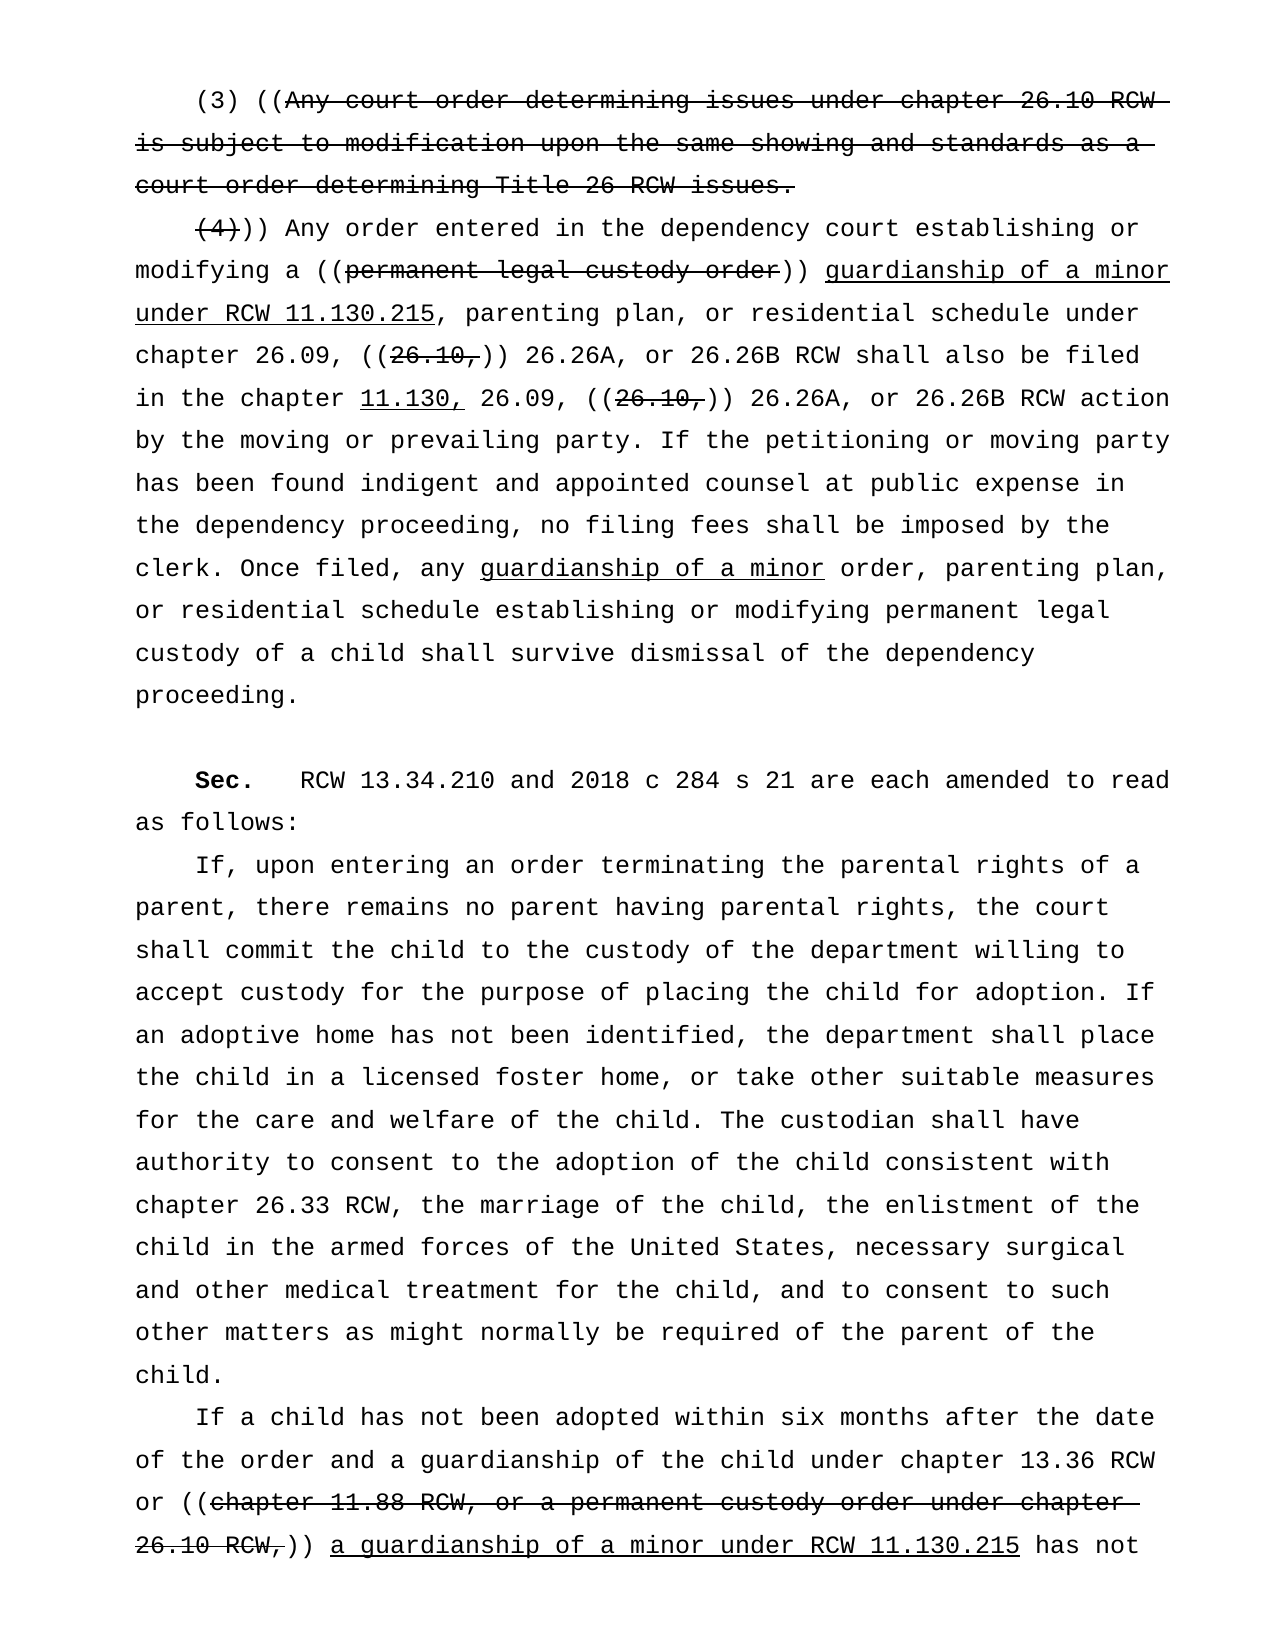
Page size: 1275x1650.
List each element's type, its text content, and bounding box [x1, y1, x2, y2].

text If, upon entering an order terminating the parental rights of a parent, there remains no parent having parental rights, the court shall commit the child to the custody of the department willing to accept custody for the purpose of placing the child for adoption. If an adoptive home has not been identified, the department shall place the child in a licensed foster home, or take other suitable measures for the care and welfare of the child. The custodian shall have authority to consent to the adoption of the child consistent with chapter 26.33 RCW, the marriage of the child, the enlistment of the child in the armed forces of the United States, necessary surgical and other medical treatment for the child, and to consent to such other matters as might normally be required of the parent of the child. [135, 839, 1170, 1392]
text (3) ((Any court order determining issues under chapter 26.10 RCW is subject to modification upon the same showing and standards as a court order determining Title 26 RCW issues. [135, 75, 1170, 202]
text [135, 1392, 1170, 1562]
text (4))) Any order entered in the dependency court establishing or modifying a ((permanent legal custody order)) guardianship of a minor under RCW 11.130.215, parenting plan, or residential schedule under chapter 26.09, ((26.10,)) 26.26A, or 26.26B RCW shall also be filed in the chapter 11.130, 26.09, ((26.10,)) 26.26A, or 26.26B RCW action by the moving or prevailing party. If the petitioning or moving party has been found indigent and appointed counsel at public expense in the dependency proceeding, no filing fees shall be imposed by the clerk. Once filed, any guardianship of a minor order, parenting plan, or residential schedule establishing or modifying permanent legal custody of a child shall survive dismissal of the dependency proceeding. [135, 202, 1170, 712]
text Sec. RCW 13.34.210 and 2018 c 284 s 21 are each amended to read as follows: [135, 754, 1170, 839]
